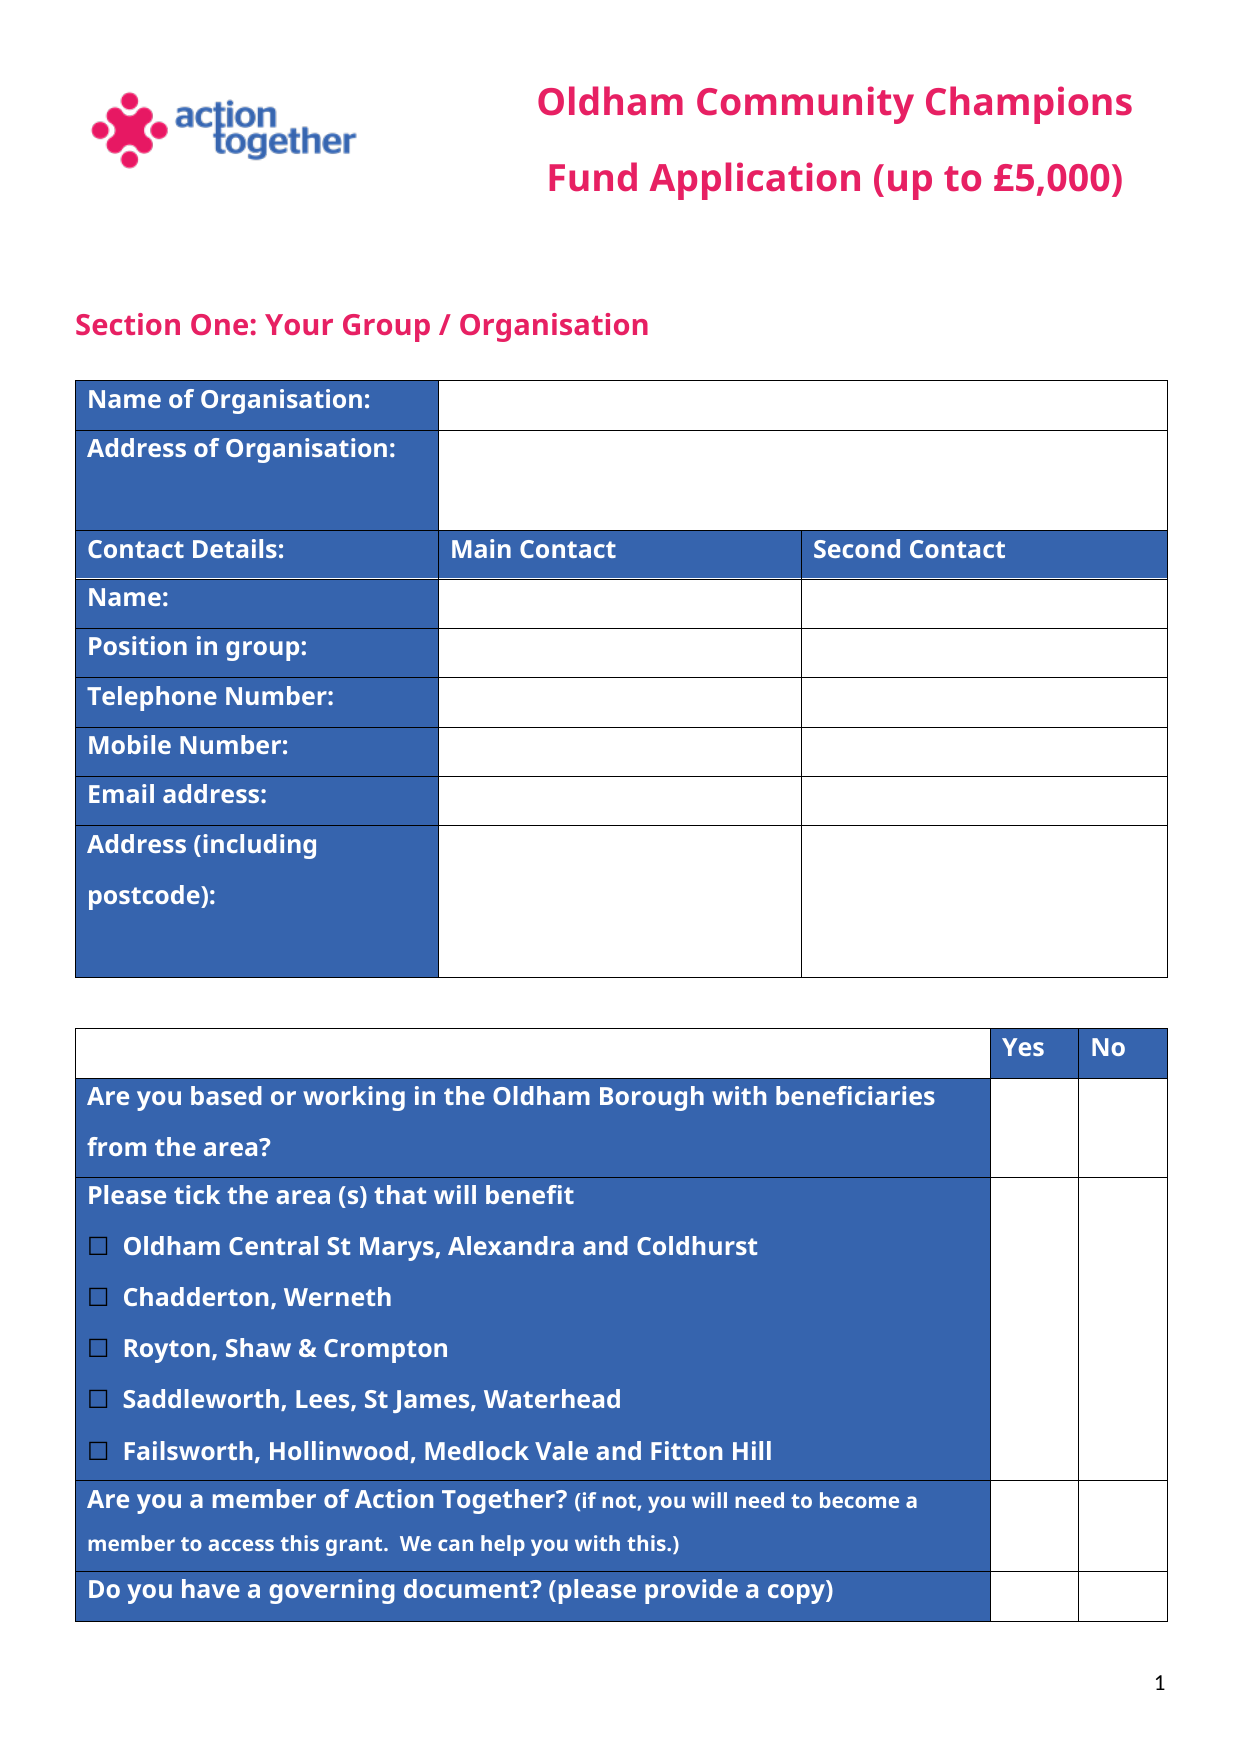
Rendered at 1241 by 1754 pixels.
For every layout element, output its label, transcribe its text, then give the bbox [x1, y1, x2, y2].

table_cell [1079, 1572, 1167, 1621]
table_cell Telephone Number: [76, 678, 438, 727]
picture [75, 76, 373, 185]
table_cell [991, 1481, 1078, 1571]
table_cell [802, 629, 1167, 677]
table_cell [439, 728, 801, 776]
table_cell [802, 777, 1167, 825]
text Oldham Community Champions Fund Application (up to £5,000) [188, 75, 1165, 203]
table_cell [439, 431, 1167, 530]
table_cell [439, 629, 801, 677]
table_cell [1079, 1178, 1167, 1480]
table_cell [991, 1079, 1078, 1177]
table_cell Position in group: [76, 629, 438, 677]
table_cell Address (including postcode): [76, 826, 438, 977]
table_cell [1079, 1079, 1167, 1177]
table_cell [439, 777, 801, 825]
table_header [439, 381, 1167, 430]
table_header Yes [991, 1029, 1078, 1078]
table_cell Address of Organisation: [76, 431, 438, 530]
table_cell [439, 826, 801, 977]
table_cell Contact Details: [76, 531, 438, 578]
table_cell Name: [76, 580, 438, 628]
table_cell Main Contact [439, 531, 801, 578]
table_cell Please tick the area (s) that will benefit Oldham Central St Marys, Alexandra and Coldhurst Chadderton, Werneth Royton, Shaw & Crompton Saddleworth, Lees, St James, Waterhead Failsworth, Hollinwood, Medlock Vale and Fitton Hill [76, 1178, 990, 1480]
table_header No [1079, 1029, 1167, 1078]
table_cell Do you have a governing document? (please provide a copy) [76, 1572, 990, 1621]
table_cell [1079, 1481, 1167, 1571]
table_cell [439, 580, 801, 628]
table_cell Are you a member of Action Together? (if not, you will need to become a member to access this grant. We can help you with this.) [76, 1481, 990, 1571]
table_cell [439, 678, 801, 727]
table_cell [802, 826, 1167, 977]
text Section One: Your Group / Organisation [75, 304, 1165, 344]
table_header [76, 1029, 990, 1078]
table_cell [802, 580, 1167, 628]
table_cell [802, 728, 1167, 776]
table_cell [991, 1572, 1078, 1621]
table_cell Are you based or working in the Oldham Borough with beneficiaries from the area? [76, 1079, 990, 1177]
table_cell Email address: [76, 777, 438, 825]
table_cell Mobile Number: [76, 728, 438, 776]
table_cell Second Contact [802, 531, 1167, 578]
table_header Name of Organisation: [76, 381, 438, 430]
table_cell [991, 1178, 1078, 1480]
table_cell [802, 678, 1167, 727]
